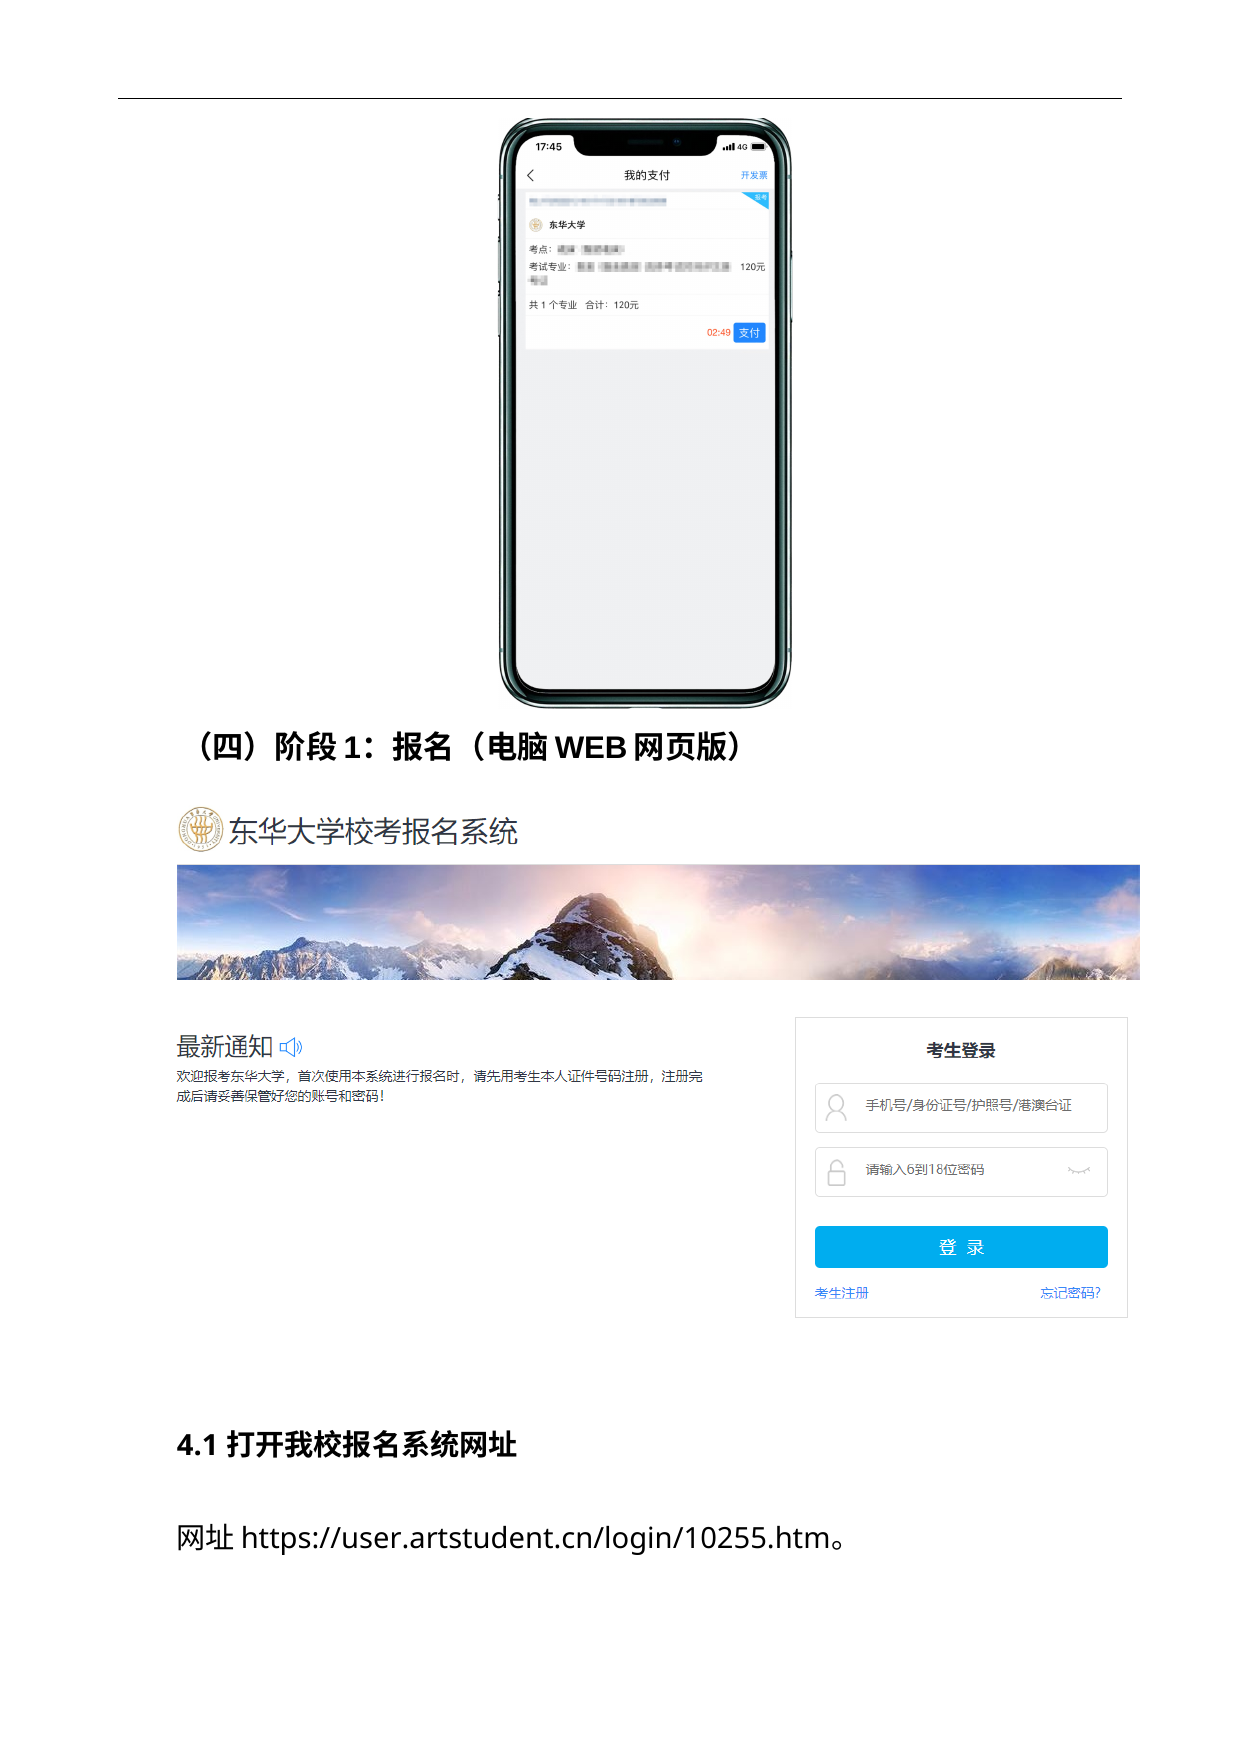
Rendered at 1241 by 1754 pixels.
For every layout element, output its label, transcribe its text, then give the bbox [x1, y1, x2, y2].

picture [497, 118, 793, 709]
subtitle （四）阶段1：报名（电脑WEB网页版） [118, 723, 1122, 768]
subtitle 4.1 打开我校报名系统网址 [118, 1422, 1122, 1464]
picture [168, 790, 1148, 1379]
text 网址https://user.artstudent.cn/login/10255.htm。 [118, 1514, 1122, 1557]
